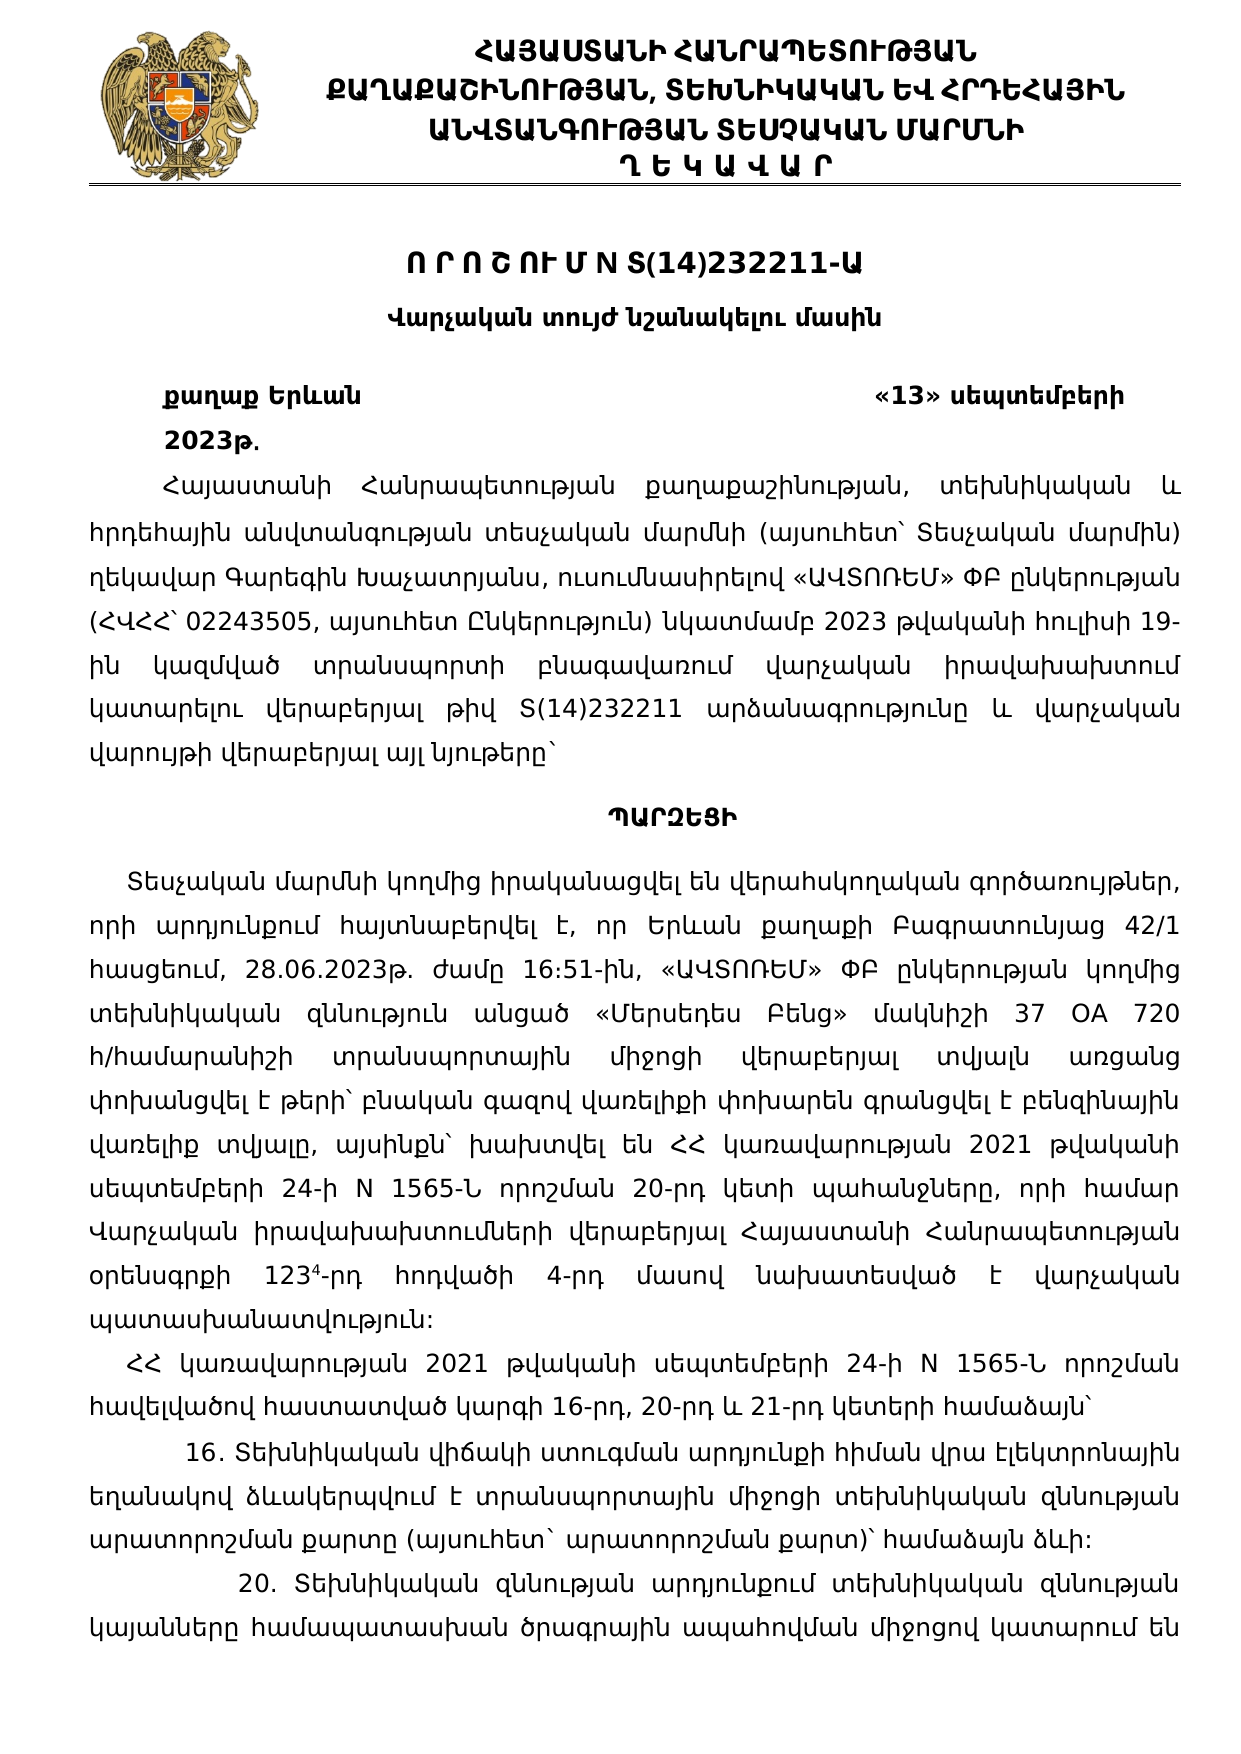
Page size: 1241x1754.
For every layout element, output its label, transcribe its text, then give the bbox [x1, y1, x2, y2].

text Տեսչական մարմնի կողմից իրականացվել են վերահսկողական գործառույթներ, որի արդյունքում հայտնաբերվել է, որ Երևան քաղաքի Բագրատունյաց 42/1 հասցեում, 28.06.2023թ. ժամը 16։51-ին, «ԱՎՏՈՌԵՄ» ՓԲ ընկերության կողմից տեխնիկական զննություն անցած «Մերսեդես Բենց» մակնիշի 37 OA 720 h/համարանիշի տրանսպորտային միջոցի վերաբերյալ տվյալն առցանց փոխանցվել է թերի՝ բնական գազով վառելիքի փոխարեն գրանցվել է բենզինային վառելիք տվյալը, այսինքն՝ խախտվել են ՀՀ կառավարության 2021 թվականի սեպտեմբերի 24-ի N 1565-Ն որոշման 20-րդ կետի պահանջները, որի համար Վարչական իրավախախտումների վերաբերյալ Հայաստանի Հանրապետության օրենսգրքի 1234-րդ հոդվածի 4-րդ մասով նախատեսված է վարչական պատասխանատվություն: [89, 868, 1181, 1334]
text քաղաք Երևան «13» սեպտեմբերի 2023թ․ [164, 381, 1181, 456]
text ՊԱՐԶԵՑԻ [89, 803, 1181, 832]
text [89, 1569, 1181, 1642]
text ՀՀ կառավարության 2021 թվականի սեպտեմբերի 24-ի N 1565-Ն որոշման հավելվածով հաստատված կարգի 16-րդ, 20-րդ և 21-րդ կետերի համաձայն՝ [89, 1349, 1181, 1422]
text Վարչական տույժ նշանակելու մասին [89, 303, 1181, 333]
picture [100, 29, 259, 184]
text Ո Ր Ո Շ ՈՒ Մ N Տ(14)232211-Ա [89, 242, 1181, 282]
text 16․ Տեխնիկական վիճակի ստուգման արդյունքի հիման վրա էլեկտրոնային եղանակով ձևակերպվում է տրանսպորտային միջոցի տեխնիկական զննության արատորոշման քարտը (այսուհետ` արատորոշման քարտ)՝ համաձայն ձևի: [89, 1436, 1181, 1554]
text Հայաստանի Հանրապետության քաղաքաշինության, տեխնիկական և հրդեհային անվտանգության տեսչական մարմնի (այսուհետ՝ Տեսչական մարմին) ղեկավար Գարեգին Խաչատրյանս, ուսումնասիրելով «ԱՎՏՈՌԵՄ» ՓԲ ընկերության (ՀՎՀՀ՝ 02243505, այսուհետ Ընկերություն) նկատմամբ 2023 թվականի հուլիսի 19-ին կազմված տրանսպորտի բնագավառում վարչական իրավախախտում կատարելու վերաբերյալ թիվ Տ(14)232211 արձանագրությունը և վարչական վարույթի վերաբերյալ այլ նյութերը` [89, 471, 1181, 768]
